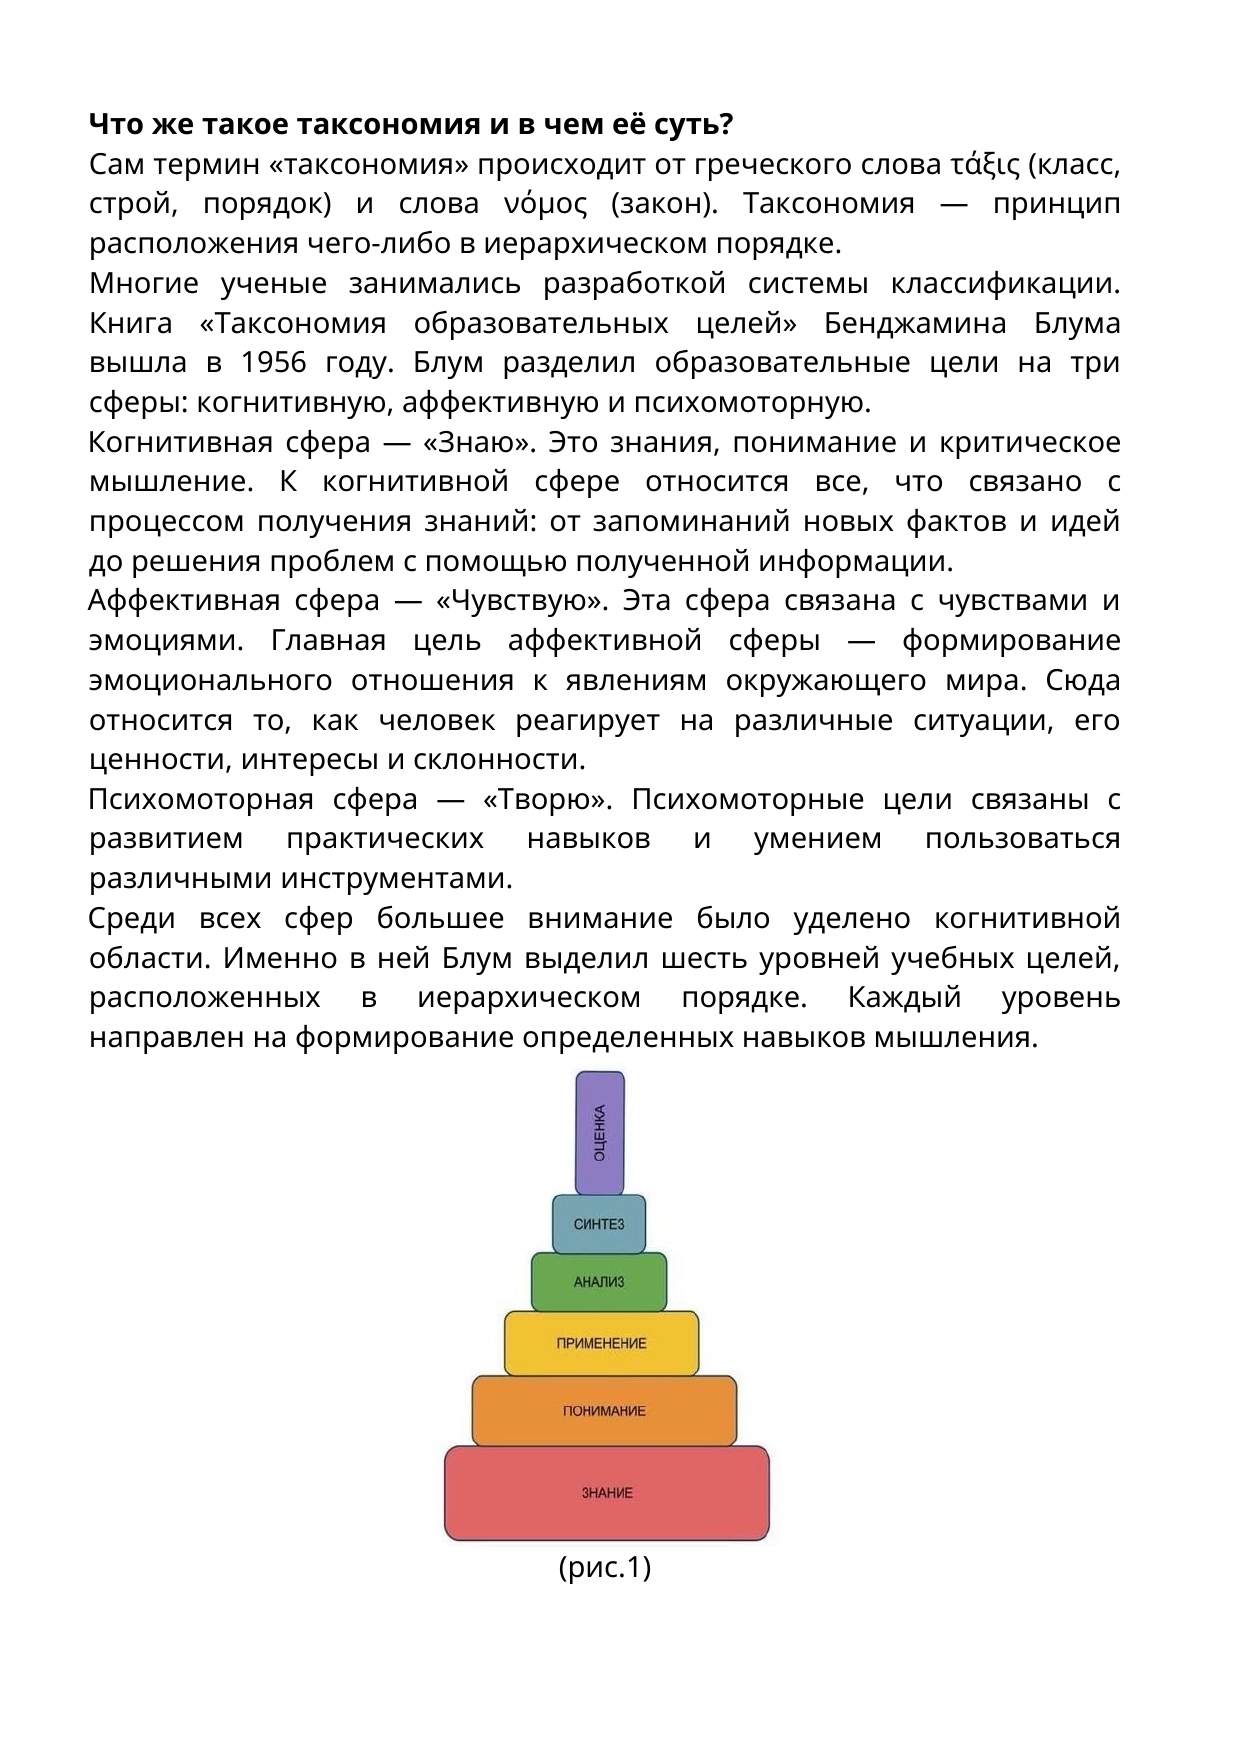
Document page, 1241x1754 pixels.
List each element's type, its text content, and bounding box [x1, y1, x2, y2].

text Что же такое таксономия и в чем её суть? [89, 103, 1122, 143]
picture [407, 1056, 803, 1547]
text Многие ученые занимались разработкой системы классификации. Книга «Таксономия образовательных целей» Бенджамина Блума вышла в 1956 году. Блум разделил образовательные цели на три сферы: когнитивную, аффективную и психомоторную. [89, 262, 1122, 421]
text Среди всех сфер большее внимание было уделено когнитивной области. Именно в ней Блум выделил шесть уровней учебных целей, расположенных в иерархическом порядке. Каждый уровень направлен на формирование определенных навыков мышления. [87, 897, 1122, 1056]
text Аффективная сфера — «Чувствую». Эта сфера связана с чувствами и эмоциями. Главная цель аффективной сферы — формирование эмоционального отношения к явлениям окружающего мира. Сюда относится то, как человек реагирует на различные ситуации, его ценности, интересы и склонности. [87, 580, 1122, 778]
text Сам термин «таксономия» происходит от греческого слова τάξις (класс, строй, порядок) и слова νόμος (закон). Таксономия — принцип расположения чего-либо в иерархическом порядке. [89, 143, 1122, 262]
text (рис.1) [87, 1547, 1122, 1586]
text Психомоторная сфера — «Творю». Психомоторные цели связаны с развитием практических навыков и умением пользоваться различными инструментами. [87, 778, 1122, 897]
text Когнитивная сфера — «Знаю». Это знания, понимание и критическое мышление. К когнитивной сфере относится все, что связано с процессом получения знаний: от запоминаний новых фактов и идей до решения проблем с помощью полученной информации. [87, 421, 1122, 580]
